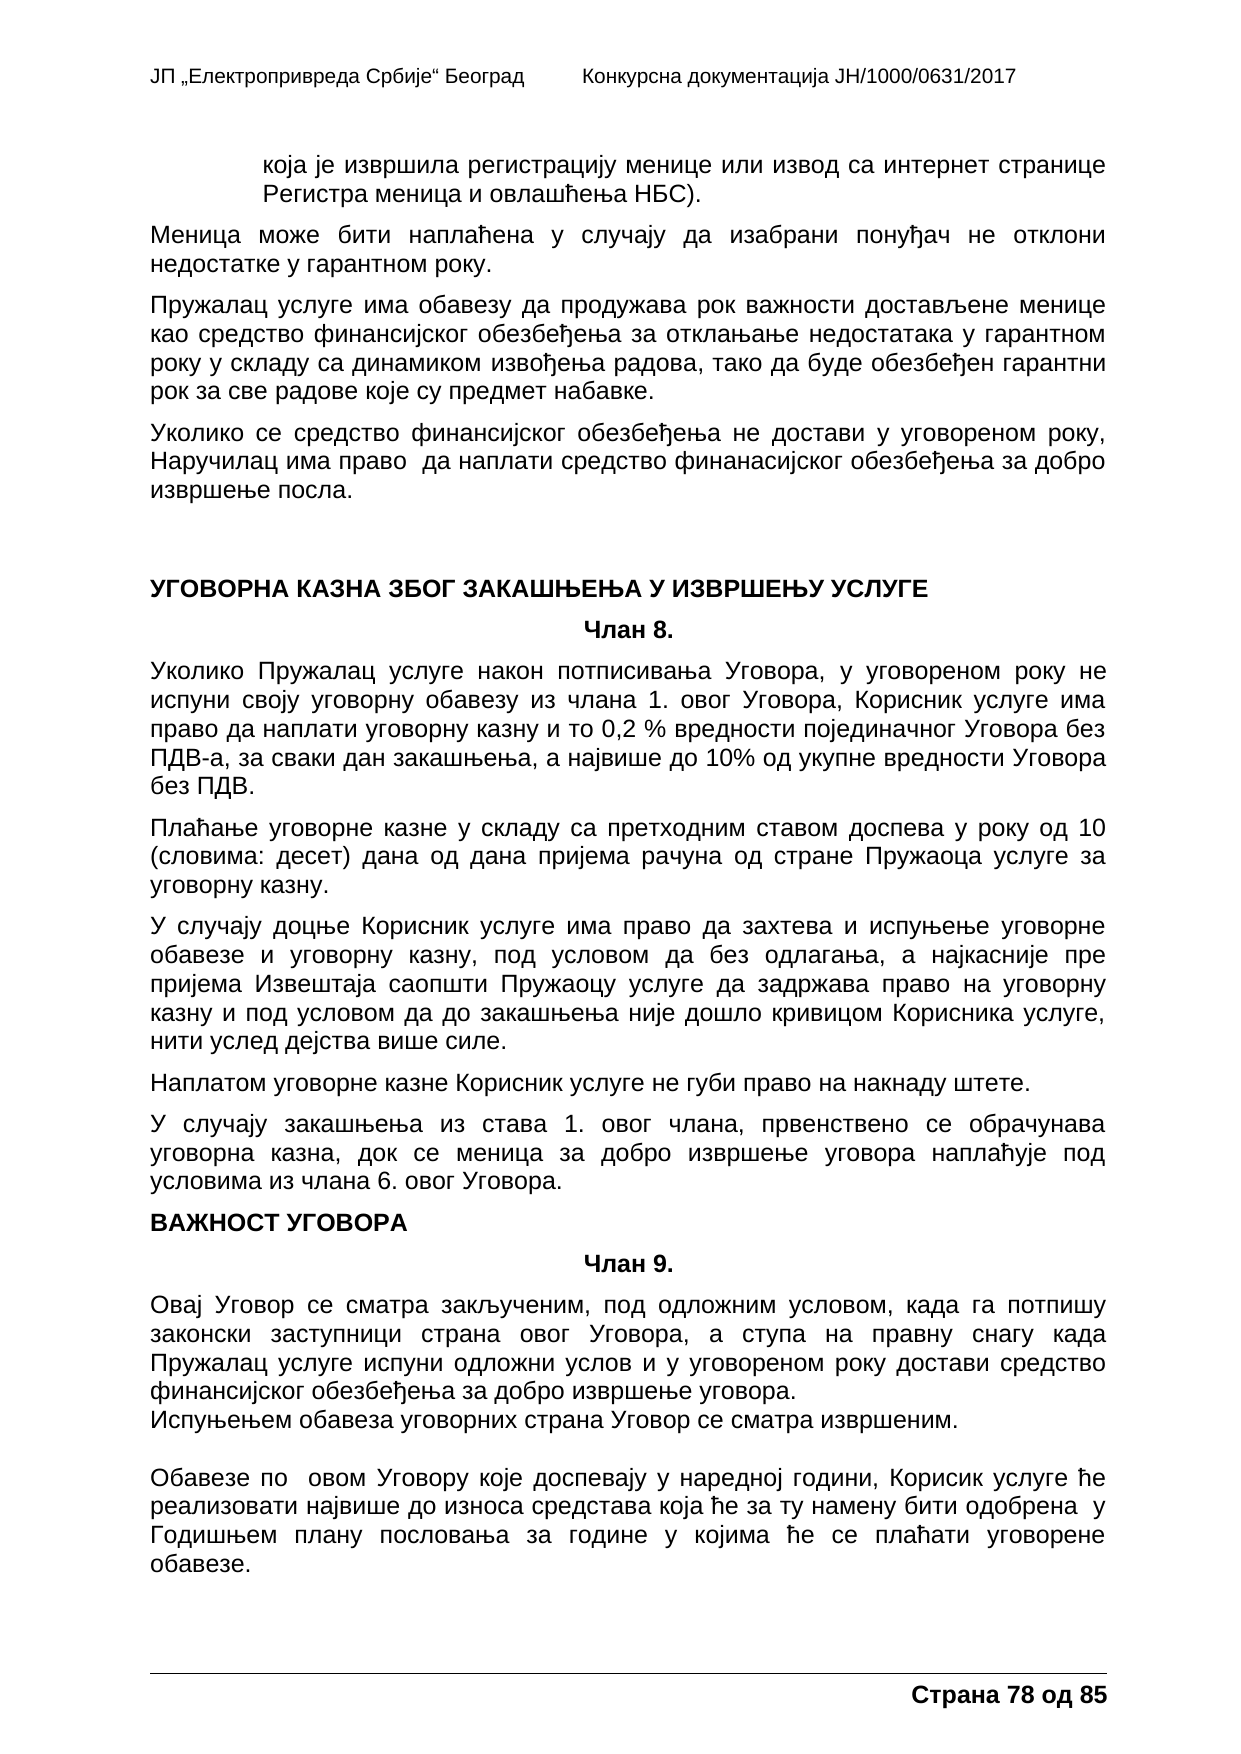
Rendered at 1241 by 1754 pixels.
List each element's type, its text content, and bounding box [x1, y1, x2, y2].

text У случају закашњења из става 1. овог члана, првенствено се обрачунава уговорна казна, док се меница за добро извршење уговора наплаћује под условима из члана 6. овог Уговора. [150, 1109, 1107, 1195]
text Пружалац услуге има обавезу да продужава рок важности достављене менице као средство финансијског обезбеђења за отклањање недостатака у гарантном року у складу са динамиком извођења радова, тако да буде обезбеђен гарантни рок за све радове које су предмет набавке. [150, 290, 1107, 405]
text Обавезе по овом Уговору које доспевају у наредној години, Корисик услуге ће реализовати највише до износа средстава која ће за ту намену бити одобрена у Годишњем плану пословања за године у којима ће се плаћати уговорене обавезе. [150, 1462, 1107, 1577]
text Овај Уговор се сматра закљученим, под одложним условом, када га потпишу законски заступници страна овог Уговора, а ступа на правну снагу када Пружалац услуге испуни одложни услов и у уговореном року достави средство финансијског обезбеђења за добро извршење уговора. [150, 1290, 1107, 1405]
text Члан 8. [150, 615, 1107, 644]
text У случају доцње Корисник услуге има право да захтева и испуњење уговорне обавезе и уговорну казну, под условом да без одлагања, а најкасније пре пријема Извештаја саопшти Пружаоцу услуге да задржава право на уговорну казну и под условом да до закашњења није дошло кривицом Корисника услуге, нити услед дејства више силе. [150, 911, 1107, 1055]
text ВАЖНОСТ УГОВОРА [150, 1207, 1107, 1236]
text Испуњењем обавеза уговорних страна Уговор се сматра извршеним. [150, 1405, 1107, 1434]
text УГОВОРНА КАЗНА ЗБОГ ЗАКАШЊЕЊА У ИЗВРШЕЊУ УСЛУГЕ [150, 574, 1107, 602]
text Уколико Пружалац услуге након потписивања Уговора, у уговореном року не испуни своју уговорну обавезу из члана 1. овог Уговора, Корисник услуге има право да наплати уговорну казну и то 0,2 % вредности појединачног Уговора без ПДВ-а, за сваки дан закашњења, а највише до 10% од укупне вредности Уговора без ПДВ. [150, 656, 1107, 800]
text Члан 9. [150, 1249, 1107, 1277]
text Меница може бити наплаћена у случају да изабрани понуђач не отклони недостатке у гарантном року. [150, 220, 1107, 277]
text Плаћање уговорне казне у складу са претходним ставом доспева у року од 10 (словима: десет) дана од дана пријема рачуна од стране Пружаоца услуге за уговорну казну. [150, 812, 1107, 899]
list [225, 150, 1107, 207]
text Уколико се средство финансијског обезбеђења не достави у уговореном року, Наручилац има право да наплати средство финанасијског обезбеђења за добро извршење посла. [150, 417, 1107, 504]
text Наплатом уговорне казне Корисник услуге не губи право на накнаду штете. [150, 1067, 1107, 1096]
